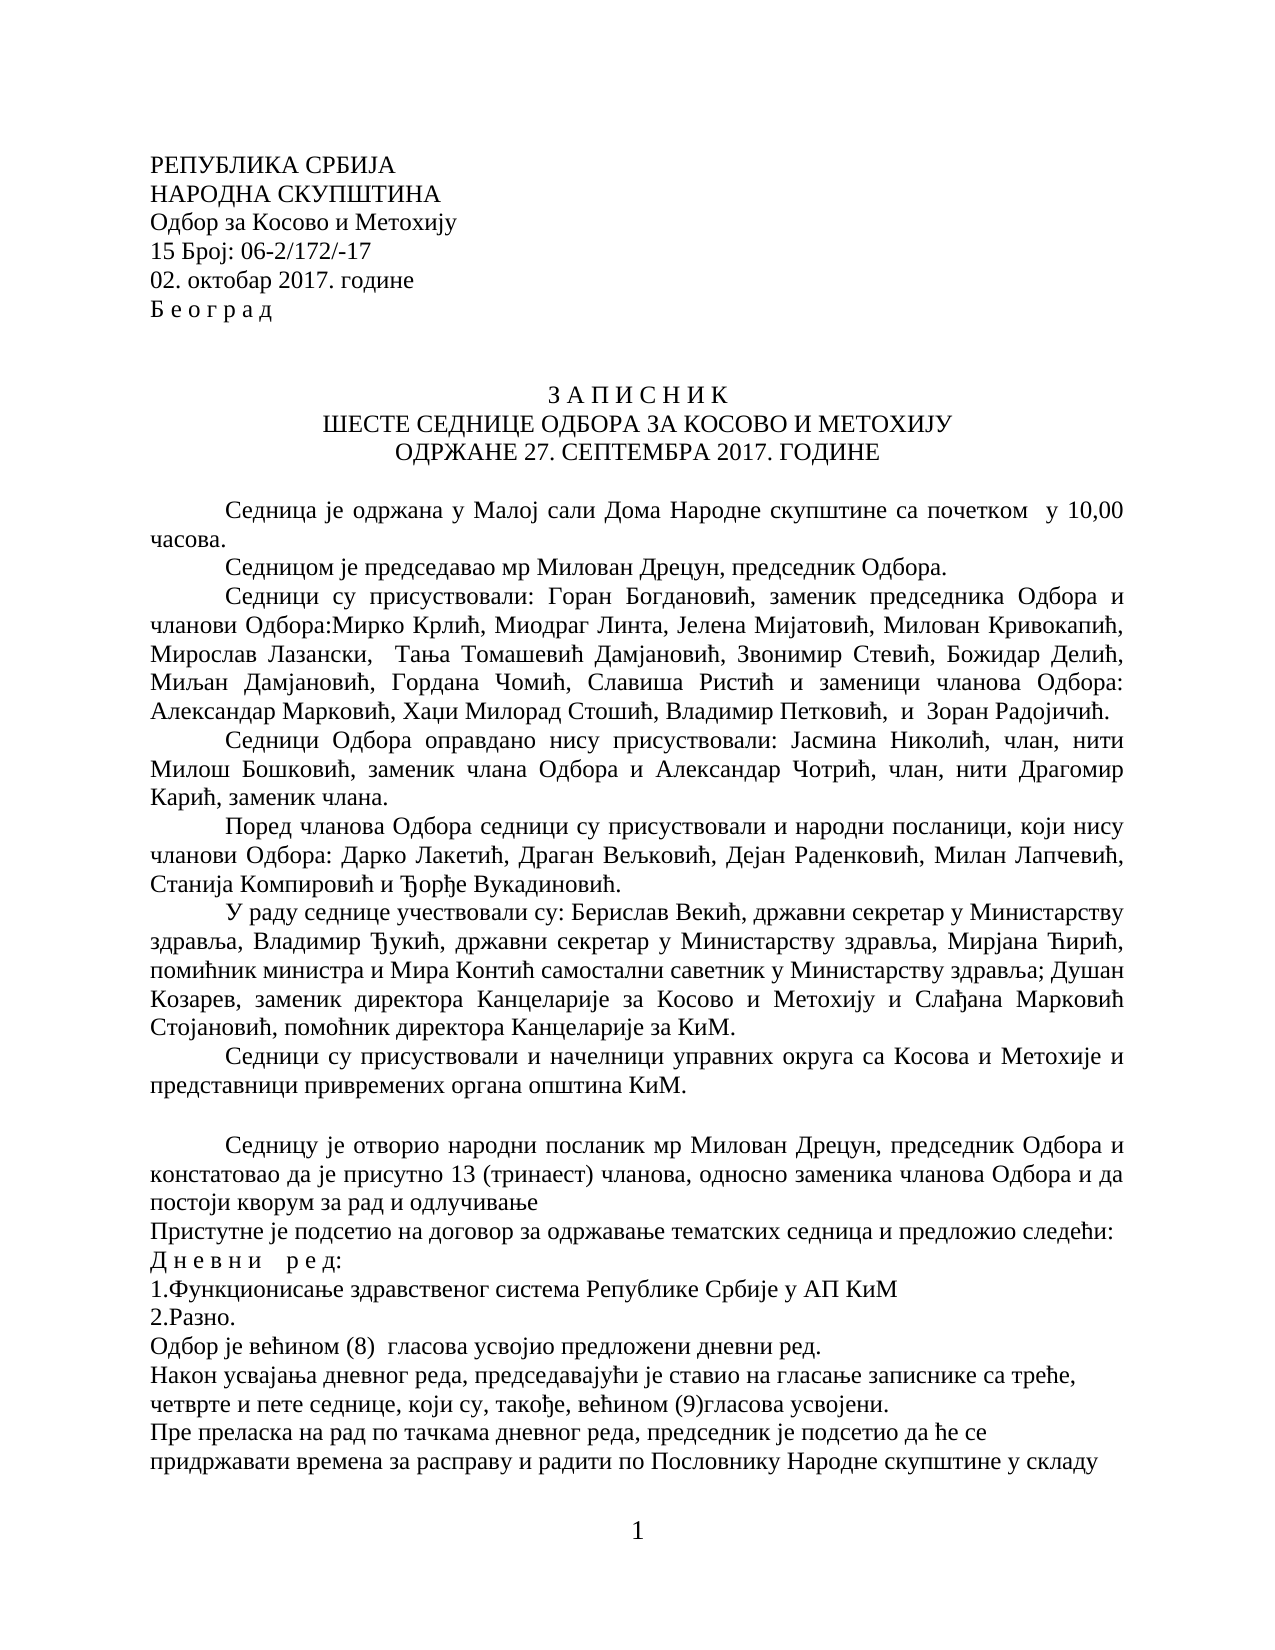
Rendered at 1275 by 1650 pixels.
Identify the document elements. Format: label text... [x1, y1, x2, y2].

text Одбор за Косово и Метохију [150, 207, 1125, 236]
text 15 Број: 06-2/172/-17 [150, 236, 1125, 265]
text 2.Разно. [150, 1302, 1125, 1331]
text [150, 1417, 1125, 1475]
text РЕПУБЛИКА СРБИЈА [150, 150, 1125, 179]
text 02. октобар 2017. године [150, 265, 1125, 294]
text Одбор је већином (8) гласова усвојио предложени дневни ред. [150, 1331, 1125, 1360]
text ОДРЖАНЕ 27. СЕПТЕМБРА 2017. ГОДИНЕ [150, 437, 1125, 466]
text Д н е в н и р е д: [150, 1245, 1125, 1274]
text Пристутне је подсетио на договор за одржавање тематских седница и предложио следећи: [150, 1216, 1125, 1245]
text НАРОДНА СКУПШТИНА [150, 179, 1125, 207]
text 1.Функционисање здравственог система Републике Србије у АП КиМ [150, 1274, 1125, 1302]
text Седница је одржана у Малој сали Дома Народне скупштине са почетком у 10,00 часова. [150, 495, 1125, 552]
text Седници су присуствовали: Горан Богдановић, заменик председника Одбора и чланови Одбора:Мирко Крлић, Миодраг Линта, Јелена Мијатовић, Милован Кривокапић, Мирослав Лазански, Тања Томашевић Дамјановић, Звонимир Стевић, Божидар Делић, Миљан Дамјановић, Гордана Чомић, Славиша Ристић и заменици чланова Одбора: Александар Марковић, Хаџи Милорад Стошић, Владимир Петковић, и Зоран Радојичић. [150, 581, 1125, 725]
text У раду седнице учествовали су: Берислав Векић, државни секретар у Министарству здравља, Владимир Ђукић, државни секретар у Министарству здравља, Мирјана Ћирић, помићник министра и Мира Контић самостални саветник у Министарству здравља; Душан Козарев, заменик директора Канцеларије за Косово и Метохију и Слађана Марковић Стојановић, помоћник директора Канцеларије за КиМ. [150, 897, 1125, 1041]
text Б е о г р а д [150, 294, 1125, 322]
text Након усвајања дневног реда, председавајући је ставио на гласање записнике са треће, четврте и пете седнице, који су, такође, већином (9)гласова усвојени. [150, 1360, 1125, 1417]
text Седници Одбора оправдано нису присуствовали: Јасмина Николић, члан, нити Милош Бошковић, заменик члана Одбора и Александар Чотрић, члан, нити Драгомир Карић, заменик члана. [150, 725, 1125, 811]
text ШЕСТЕ СЕДНИЦЕ ОДБОРА ЗА КОСОВО И МЕТОХИЈУ [150, 409, 1125, 437]
text Седницом је председавао мр Милован Дрецун, председник Одбора. [150, 552, 1125, 581]
text Седници су присуствовали и начелници управних округа са Косова и Метохије и представници привремених органа општина КиМ. [150, 1041, 1125, 1099]
text Седницу је отворио народни посланик мр Милован Дрецун, председник Одбора и констатовао да је присутно 13 (тринаест) чланова, односно заменика чланова Одбора и да постоји кворум за рад и одлучивање [150, 1130, 1125, 1216]
text Поред чланова Одбора седници су присуствовали и народни посланици, који нису чланови Одбора: Дарко Лакетић, Драган Вељковић, Дејан Раденковић, Милан Лапчевић, Станија Компировић и Ђорђе Вукадиновић. [150, 811, 1125, 897]
text З А П И С Н И К [150, 380, 1125, 409]
